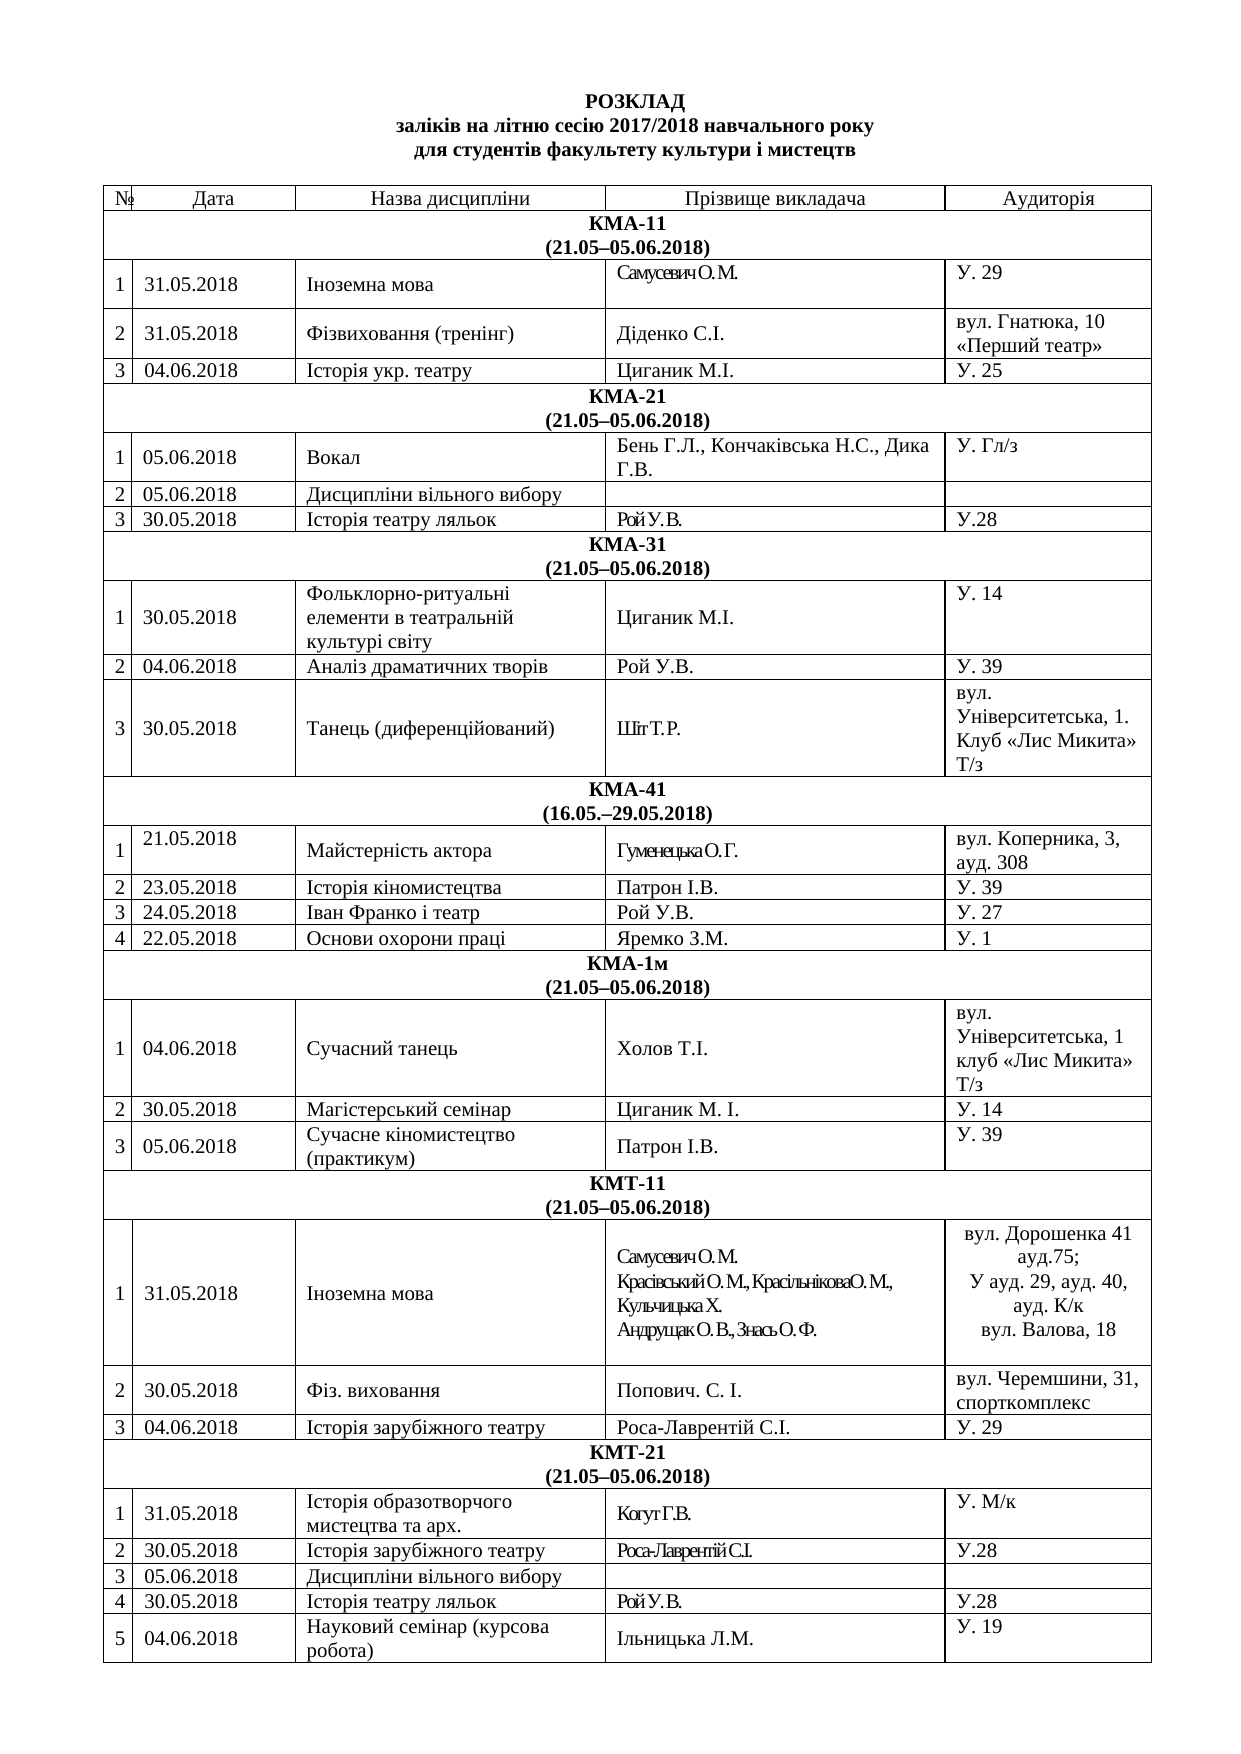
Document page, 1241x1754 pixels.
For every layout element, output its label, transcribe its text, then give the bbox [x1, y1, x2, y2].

table_cell У.28 [946, 507, 1151, 531]
table_cell 22.05.2018 [132, 925, 295, 949]
table_cell Історія зарубіжного театру [296, 1539, 605, 1562]
table_cell Ільницька Л.М. [606, 1614, 944, 1662]
table_cell Самусевич О. М. [606, 260, 944, 308]
table_cell Сучасний танець [296, 1000, 605, 1096]
table_cell 30.05.2018 [132, 1097, 295, 1121]
table_cell 4 [104, 1589, 132, 1613]
table_cell 05.06.2018 [132, 1122, 295, 1170]
table_cell 2 [104, 309, 132, 357]
table_cell Рой У.В. [606, 655, 944, 678]
table_cell вул. Університетська, 1 клуб «Лис Микита» Т/з [946, 1000, 1151, 1096]
table_cell 04.06.2018 [133, 359, 295, 382]
table_cell 3 [104, 900, 131, 924]
table_cell Історія образотворчого мистецтва та арх. [296, 1489, 605, 1537]
table_cell У. Гл/з [946, 433, 1151, 481]
table_cell 23.05.2018 [132, 875, 295, 899]
table_cell У. 39 [946, 655, 1151, 678]
table_cell 2 [104, 1366, 132, 1414]
table_cell [606, 482, 944, 506]
table_cell Основи охорони праці [296, 925, 605, 949]
table_cell У. 27 [946, 900, 1151, 924]
table_cell 30.05.2018 [132, 581, 295, 653]
table_cell 1 [104, 1000, 131, 1096]
table_cell Роса-Лаврентій С.І. [606, 1539, 944, 1562]
table_cell 2 [104, 655, 131, 678]
table_cell Майстерність актора [296, 826, 605, 874]
table_cell 30.05.2018 [132, 680, 295, 776]
table_cell У.28 [946, 1589, 1151, 1613]
table_cell 21.05.2018 [132, 826, 295, 874]
table_cell 30.05.2018 [133, 1366, 295, 1414]
text РОЗКЛАД [118, 88, 1152, 113]
table_cell 1 [104, 1220, 132, 1365]
table_cell 31.05.2018 [133, 309, 295, 357]
table_cell вул. Гнатюка, 10 «Перший театр» [946, 309, 1151, 357]
table_cell У. 25 [946, 359, 1151, 382]
table_cell У. 29 [946, 260, 1151, 308]
table_cell КМТ-21 (21.05–05.06.2018) [104, 1440, 1151, 1488]
table_cell Шіт Т. Р. [606, 680, 944, 776]
table_cell [946, 482, 1151, 506]
table_cell У. 39 [946, 1122, 1151, 1170]
table_cell Роса-Лаврентій С.І. [606, 1415, 944, 1439]
table_cell Сучасне кіномистецтво (практикум) [296, 1122, 605, 1170]
table_cell 3 [104, 1564, 132, 1588]
table_header Аудиторія [946, 186, 1151, 210]
table_cell 1 [104, 826, 131, 874]
table_cell 3 [104, 1415, 132, 1439]
table_cell 30.05.2018 [132, 507, 295, 531]
table_cell 24.05.2018 [132, 900, 295, 924]
table_cell Когут Г.В. [606, 1489, 944, 1537]
table_header № [104, 186, 131, 210]
table_cell вул. Університетська, 1. Клуб «Лис Микита» Т/з [946, 680, 1151, 776]
table_cell Історія зарубіжного театру [296, 1415, 605, 1439]
table_cell Рой У. В. [606, 1589, 944, 1613]
table_cell 3 [104, 507, 131, 531]
table_cell 05.06.2018 [132, 433, 295, 481]
table_cell Рой У. В. [606, 507, 944, 531]
table_cell 31.05.2018 [133, 260, 295, 308]
table_cell Самусевич О. М. Красівський О. М., КрасільніковаО. М., Кульчицька Х. Андрущак О. В., Знась О. Ф. [606, 1220, 944, 1365]
table_cell Науковий семінар (курсова робота) [296, 1614, 605, 1662]
table_cell 3 [104, 680, 131, 776]
table_header Назва дисципліни [296, 186, 605, 210]
table_cell 1 [104, 433, 131, 481]
table_cell Циганик М.І. [606, 359, 944, 382]
table_cell Аналіз драматичних творів [296, 655, 605, 678]
table_cell вул. Черемшини, 31, спорткомплекс [946, 1366, 1151, 1414]
table_cell Дисципліни вільного вибору [296, 482, 605, 506]
table_cell Гуменецька О. Г. [606, 826, 944, 874]
table_cell Діденко С.І. [606, 309, 944, 357]
table_cell Історія театру ляльок [296, 507, 605, 531]
table_cell 04.06.2018 [133, 1415, 295, 1439]
table_cell 2 [104, 482, 131, 506]
table_cell 04.06.2018 [132, 655, 295, 678]
table_cell У. 39 [946, 875, 1151, 899]
table_cell 30.05.2018 [133, 1539, 295, 1562]
table_cell У. 1 [946, 925, 1151, 949]
table_cell Історія укр. театру [296, 359, 605, 382]
text для студентів факультету культури і мистецтв [118, 137, 1152, 161]
text заліків на літню сесію 2017/2018 навчального року [118, 113, 1152, 137]
table_cell Іван Франко і театр [296, 900, 605, 924]
table_cell КМА-1м (21.05–05.06.2018) [104, 951, 1151, 999]
table_cell 4 [104, 925, 131, 949]
table_cell Дисципліни вільного вибору [296, 1564, 605, 1588]
table_cell 2 [104, 1097, 131, 1121]
table_cell Магістерський семінар [296, 1097, 605, 1121]
table_cell [946, 1564, 1151, 1588]
table_cell Циганик М.І. [606, 581, 944, 653]
table_cell 05.06.2018 [132, 482, 295, 506]
table_cell У. 19 [946, 1614, 1151, 1662]
table_cell 1 [104, 260, 132, 308]
table_cell Історія кіномистецтва [296, 875, 605, 899]
table_cell КМА-11 (21.05–05.06.2018) [104, 211, 1151, 259]
table_cell 30.05.2018 [133, 1589, 295, 1613]
table_cell Вокал [296, 433, 605, 481]
table_cell Яремко З.М. [606, 925, 944, 949]
table_cell вул. Коперника, 3, ауд. 308 [946, 826, 1151, 874]
table_cell 5 [104, 1614, 132, 1662]
table_cell Патрон І.В. [606, 875, 944, 899]
table_header Дата [132, 186, 295, 210]
table_cell У.28 [946, 1539, 1151, 1562]
table_cell 05.06.2018 [133, 1564, 295, 1588]
table_cell 04.06.2018 [132, 1000, 295, 1096]
table_cell 31.05.2018 [133, 1220, 295, 1365]
table_cell КМА-41 (16.05.–29.05.2018) [104, 777, 1151, 825]
table_header Прізвище викладача [606, 186, 944, 210]
table_cell Фольклорно-ритуальні елементи в театральній культурі світу [296, 581, 605, 653]
table_cell Бень Г.Л., Кончаківська Н.С., Дика Г.В. [606, 433, 944, 481]
table_cell У. М/к [946, 1489, 1151, 1537]
table_cell 1 [104, 581, 131, 653]
table_cell КМА-31 (21.05–05.06.2018) [104, 532, 1151, 580]
table_cell 2 [104, 875, 131, 899]
table_cell КМТ-11 (21.05–05.06.2018) [104, 1171, 1151, 1219]
table_cell Танець (диференційований) [296, 680, 605, 776]
table_cell вул. Дорошенка 41 ауд.75; У ауд. 29, ауд. 40, ауд. К/к вул. Валова, 18 [946, 1220, 1151, 1365]
table_cell [606, 1564, 944, 1588]
table_cell Іноземна мова [296, 1220, 605, 1365]
table_cell Іноземна мова [296, 260, 605, 308]
table_cell Історія театру ляльок [296, 1589, 605, 1613]
table_cell У. 29 [946, 1415, 1151, 1439]
table_cell Патрон І.В. [606, 1122, 944, 1170]
table_cell У. 14 [946, 581, 1151, 653]
table_cell 3 [104, 359, 132, 382]
table_cell Рой У.В. [606, 900, 944, 924]
table_cell У. 14 [946, 1097, 1151, 1121]
table_cell КМА-21 (21.05–05.06.2018) [104, 384, 1151, 432]
table_cell Холов Т.І. [606, 1000, 944, 1096]
table_cell Циганик М. І. [606, 1097, 944, 1121]
table_cell Фіз. виховання [296, 1366, 605, 1414]
table_cell Фізвиховання (тренінг) [296, 309, 605, 357]
table_cell 31.05.2018 [133, 1489, 295, 1537]
table_cell Попович. С. І. [606, 1366, 944, 1414]
table_cell 04.06.2018 [133, 1614, 295, 1662]
table_cell 2 [104, 1539, 132, 1562]
table_cell 3 [104, 1122, 131, 1170]
table_cell 1 [104, 1489, 132, 1537]
